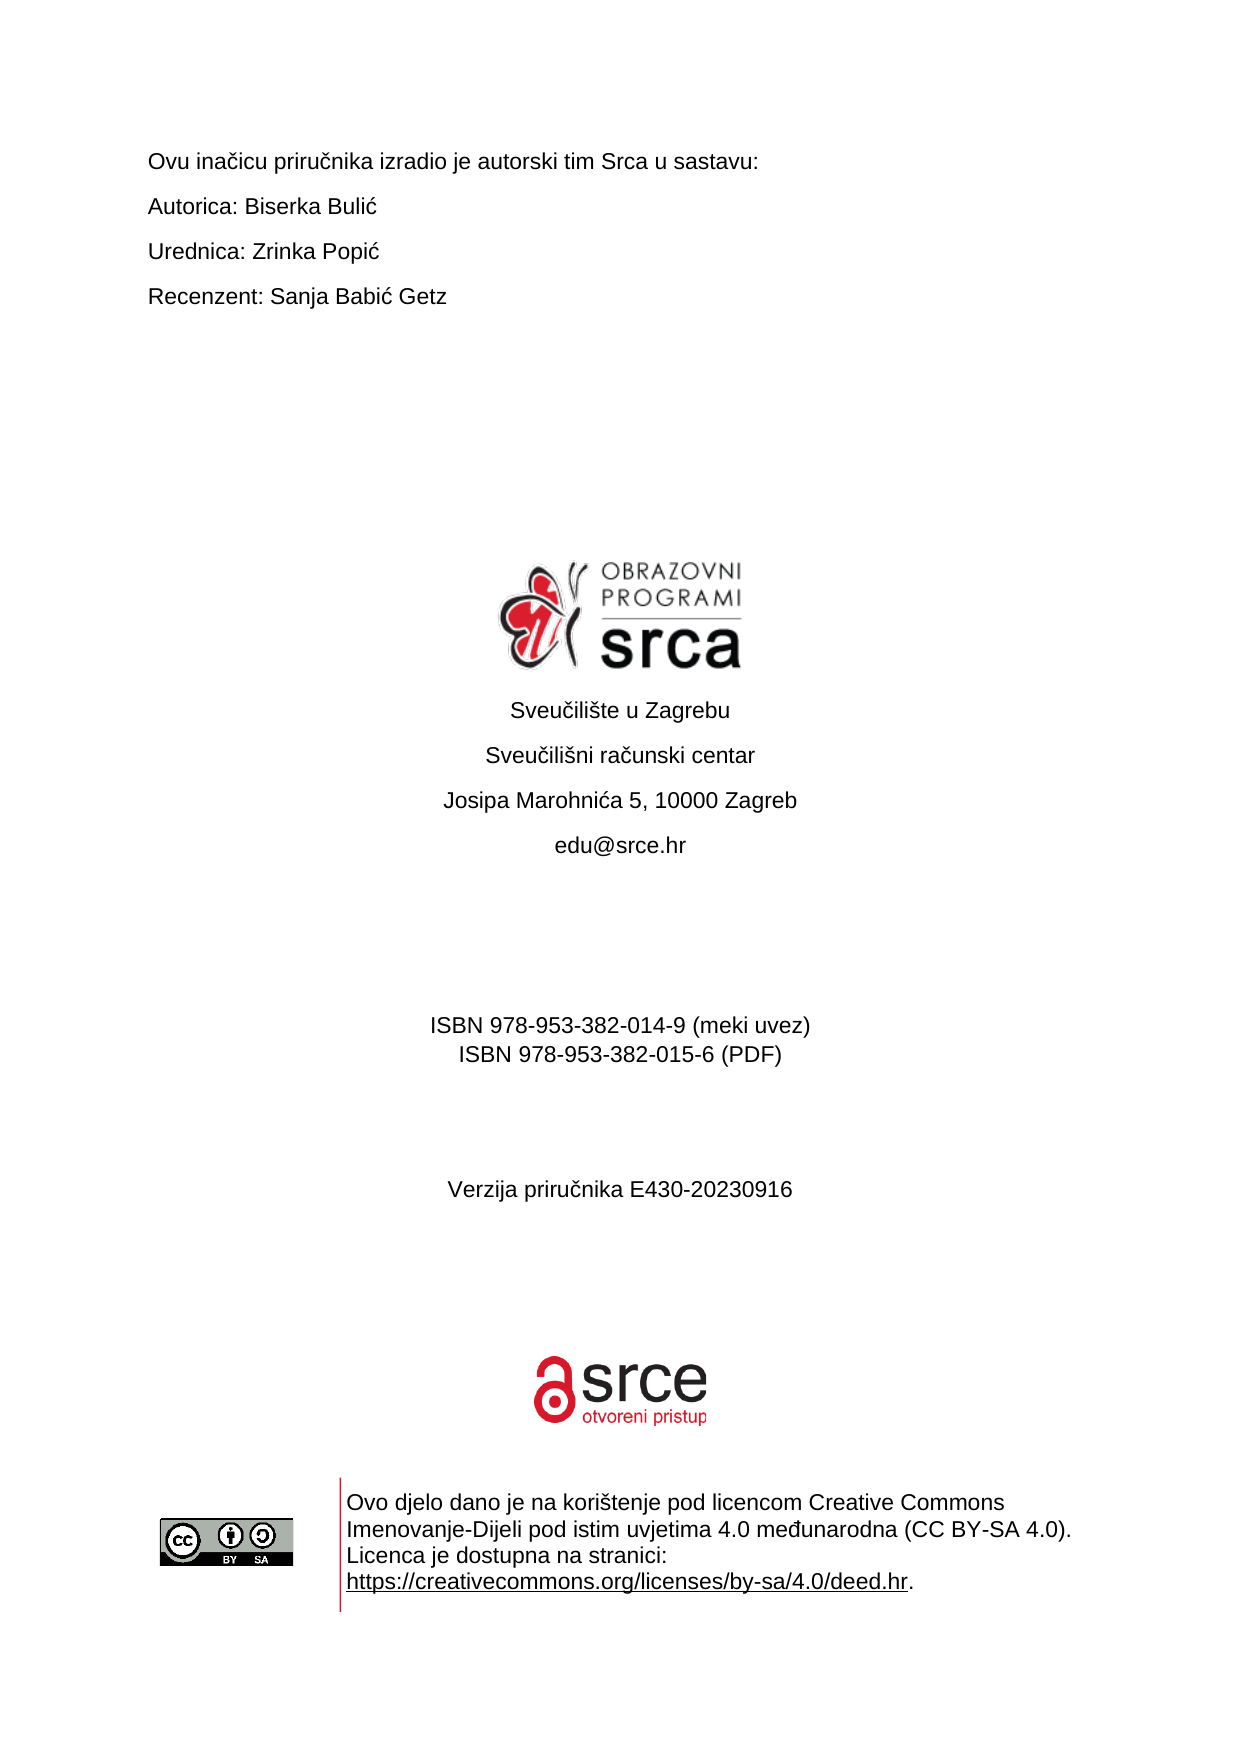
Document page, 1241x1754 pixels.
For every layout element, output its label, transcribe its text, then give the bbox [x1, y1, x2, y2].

text Verzija priručnika E430-20230916 [148, 1176, 1093, 1202]
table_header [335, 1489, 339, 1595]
picture [159, 1518, 294, 1566]
table_header Ovo djelo dano je na korištenje pod licencom Creative Commons Imenovanje-Dijeli pod istim uvjetima 4.0 međunarodna (CC BY-SA 4.0). Licenca je dostupna na stranici: https://creativecommons.org/licenses/by-sa/4.0/deed.hr. [342, 1489, 1122, 1595]
picture [534, 1356, 707, 1426]
picture [489, 553, 751, 678]
text ISBN 978-953-382-014-9 (meki uvez) ISBN 978-953-382-015-6 (PDF) [148, 1012, 1093, 1067]
text Recenzent: Sanja Babić Getz [148, 283, 1093, 309]
text edu@srce.hr [148, 832, 1093, 858]
text Urednica: Zrinka Popić [148, 238, 1093, 264]
text Sveučilište u Zagrebu [148, 697, 1093, 723]
table_header [118, 1489, 335, 1595]
text Ovu inačicu priručnika izradio je autorski tim Srca u sastavu: [148, 148, 1093, 174]
text Josipa Marohnića 5, 10000 Zagreb [148, 787, 1093, 813]
text Autorica: Biserka Bulić [148, 193, 1093, 219]
text Sveučilišni računski centar [148, 742, 1093, 768]
